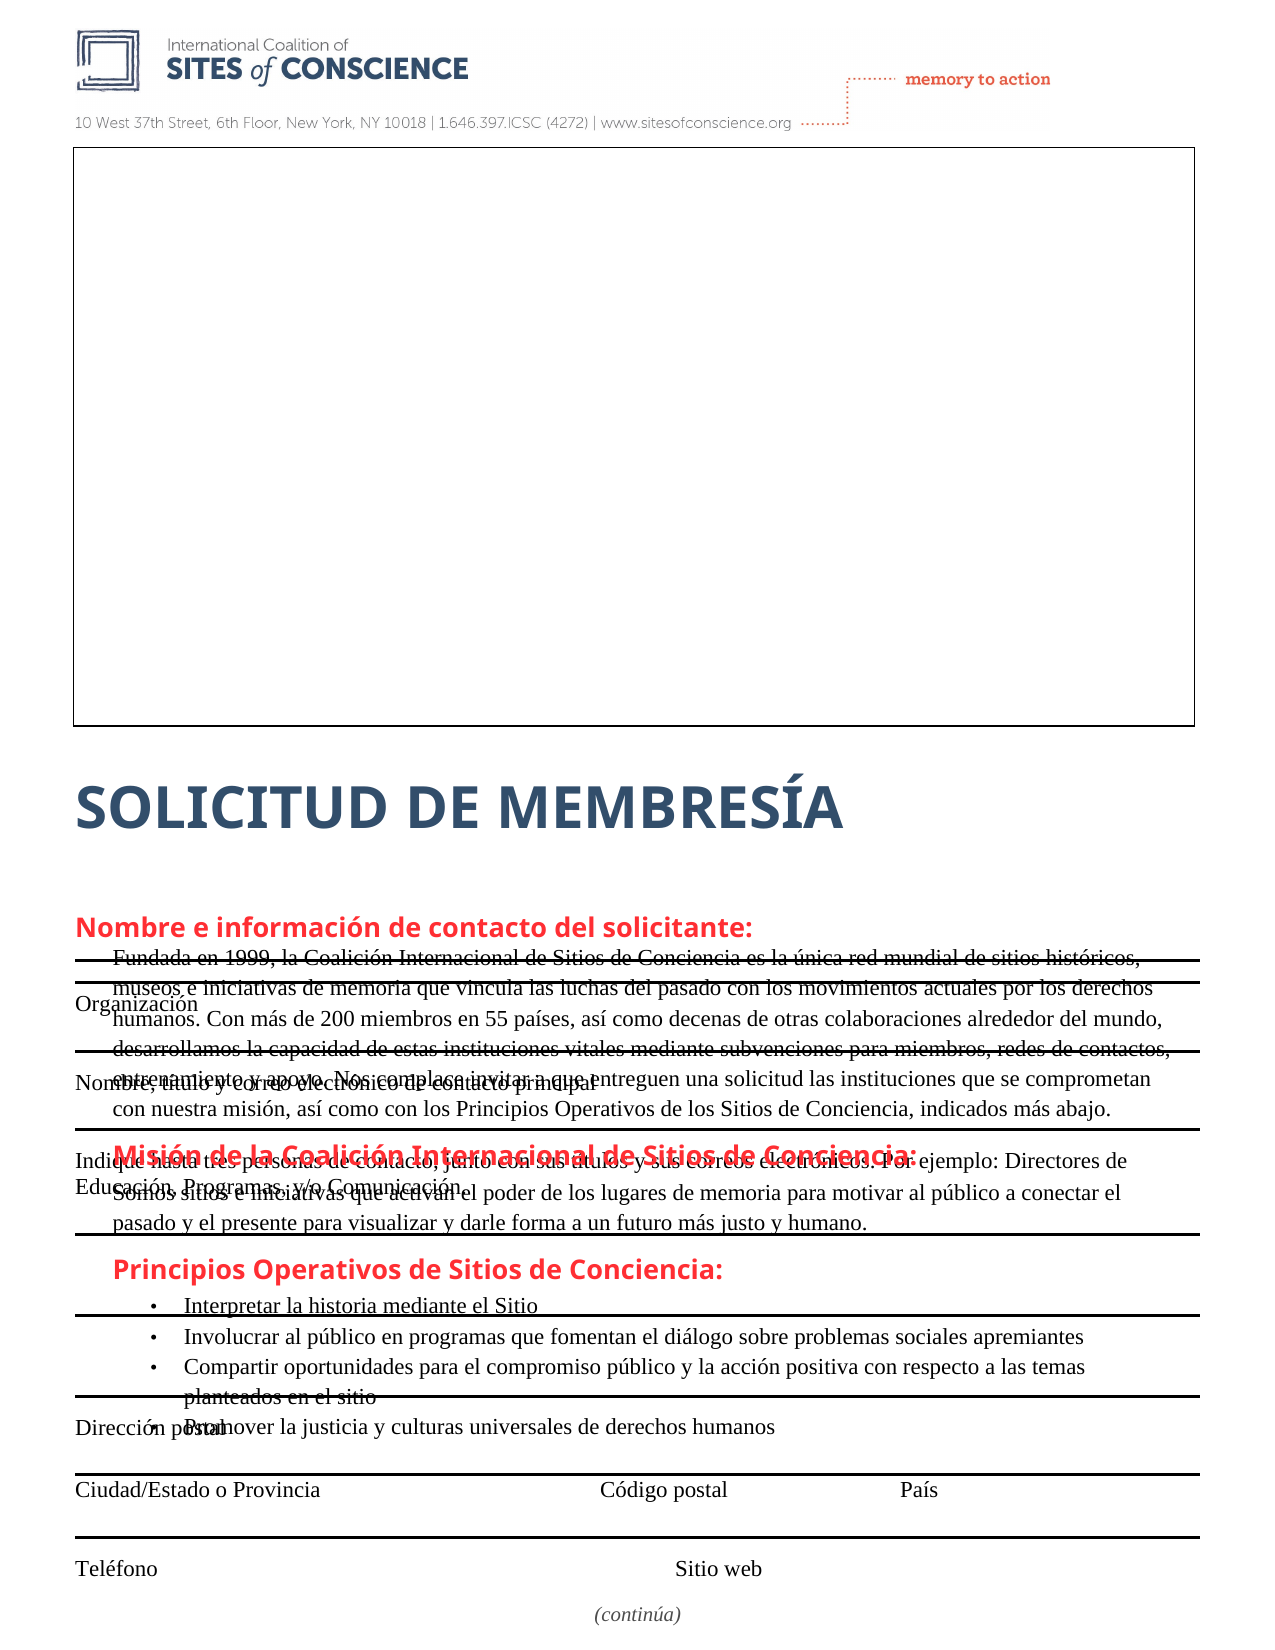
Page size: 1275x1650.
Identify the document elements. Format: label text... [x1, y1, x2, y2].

text Indique hasta tres personas de contacto, junto con sus títulos y sus correos electrónicos. Por ejemplo: Directores de Educación, Programas, y/o Comunicación. [75, 1147, 1200, 1200]
text Organización [75, 990, 1200, 1017]
text Ciudad/Estado o Provincia Código postal País [75, 1476, 1200, 1503]
text Dirección postal [75, 1413, 1200, 1440]
text Teléfono Sitio web [75, 1555, 1200, 1581]
picture [75, 28, 1050, 131]
text Nombre, título y correo electrónico de contacto principal [75, 1069, 1200, 1095]
text SOLICITUD DE MEMBRESÍA [75, 155, 1200, 845]
text Nombre e información de contacto del solicitante: [75, 909, 1200, 946]
